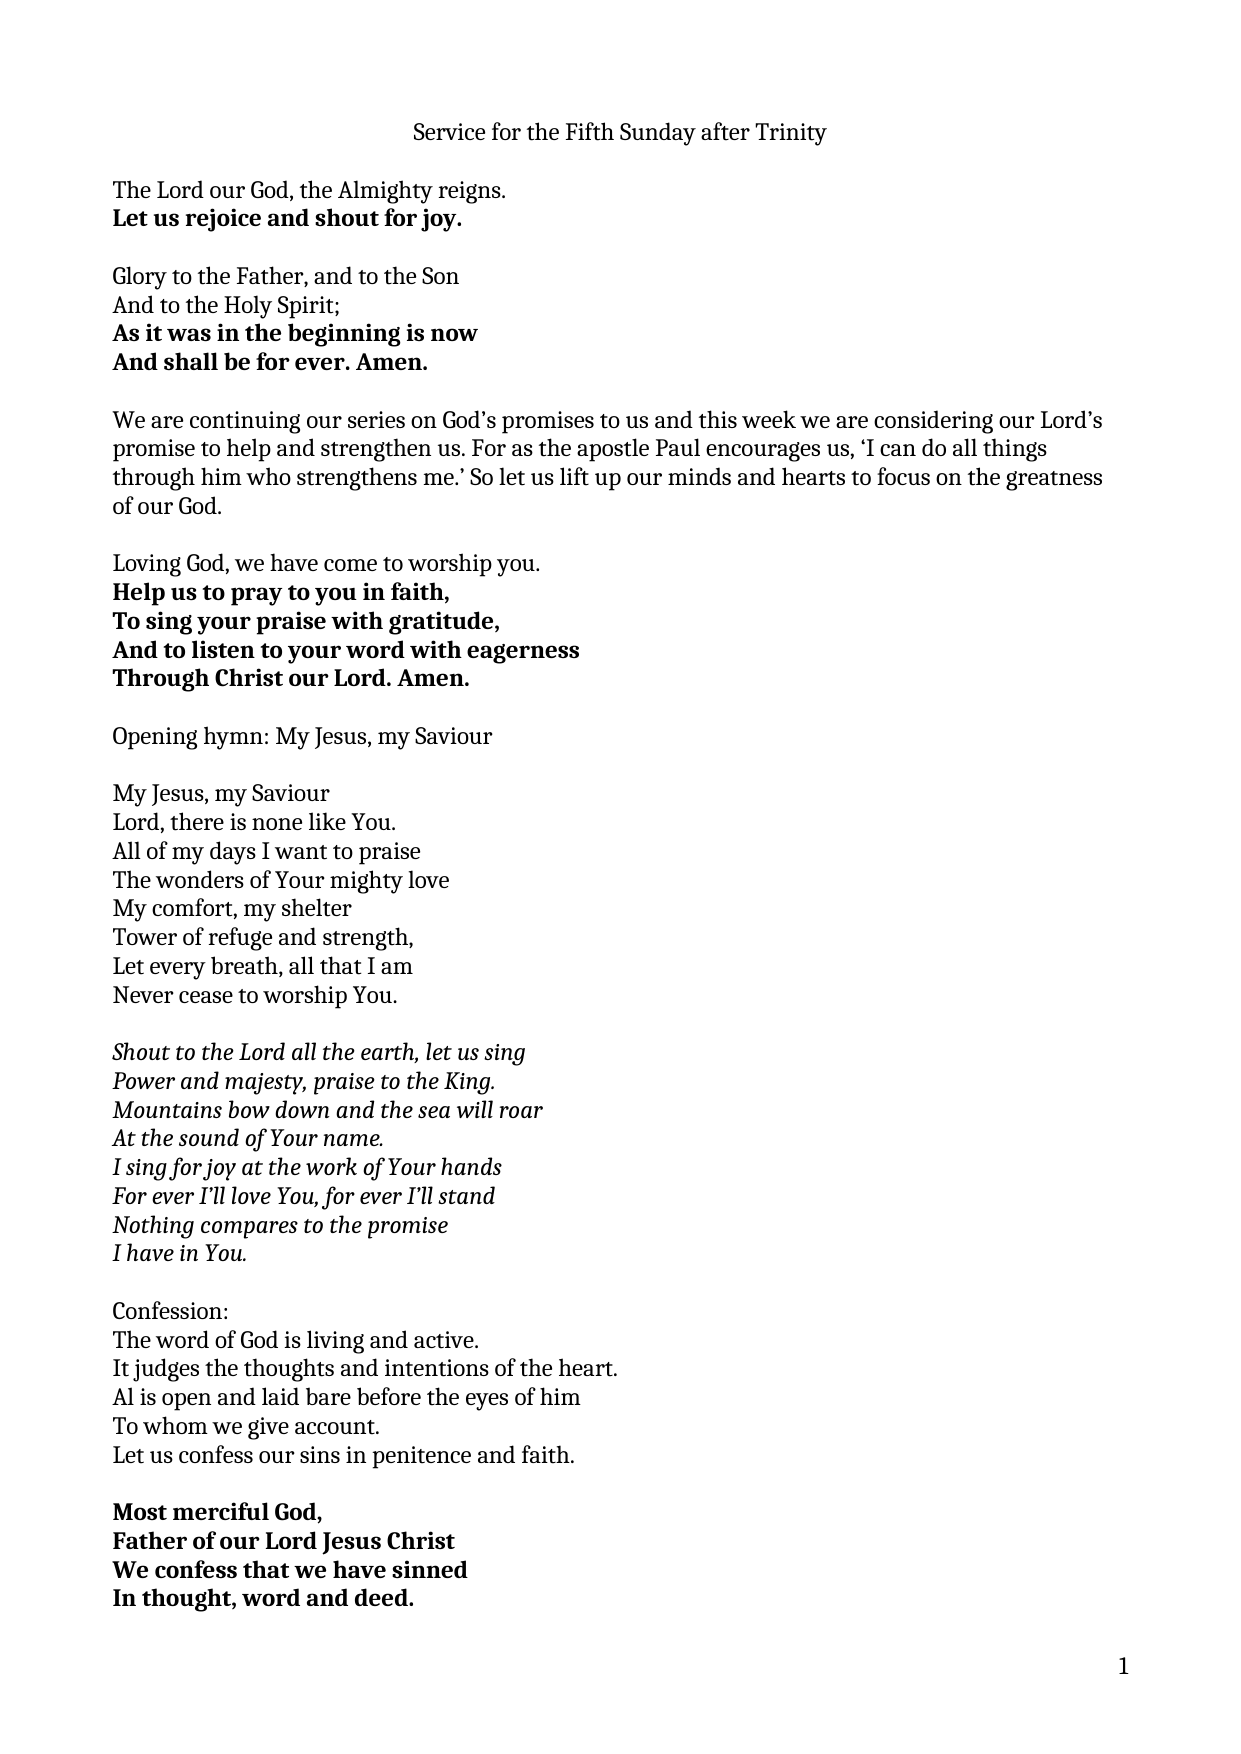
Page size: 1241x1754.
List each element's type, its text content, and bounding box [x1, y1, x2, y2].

text Lord, there is none like You. [112, 808, 1128, 837]
text Never cease to worship You. [112, 981, 1128, 1009]
text Through Christ our Lord. Amen. [112, 664, 1128, 693]
text It judges the thoughts and intentions of the heart. [112, 1354, 1128, 1383]
text My comfort, my shelter [112, 894, 1128, 923]
text Loving God, we have come to worship you. [112, 549, 1128, 578]
text Shout to the Lord all the earth, let us sing [112, 1038, 1128, 1067]
text In thought, word and deed. [112, 1584, 1128, 1613]
text Service for the Fifth Sunday after Trinity [112, 118, 1128, 147]
text At the sound of Your name. [112, 1124, 1128, 1153]
text My Jesus, my Saviour [112, 779, 1128, 808]
text I have in You. [112, 1239, 1128, 1268]
text To whom we give account. [112, 1412, 1128, 1441]
text Mountains bow down and the sea will roar [112, 1096, 1128, 1124]
text I sing for joy at the work of Your hands [112, 1153, 1128, 1182]
text Confession: [112, 1297, 1128, 1326]
text Opening hymn: My Jesus, my Saviour [112, 722, 1128, 751]
text The word of God is living and active. [112, 1326, 1128, 1354]
text Let us rejoice and shout for joy. [112, 204, 1128, 233]
text The Lord our God, the Almighty reigns. [112, 176, 1128, 204]
text We confess that we have sinned [112, 1556, 1128, 1584]
text Tower of refuge and strength, [112, 923, 1128, 952]
text And to listen to your word with eagerness [112, 636, 1128, 664]
text Al is open and laid bare before the eyes of him [112, 1383, 1128, 1412]
text We are continuing our series on God’s promises to us and this week we are considering our Lord’s promise to help and strengthen us. For as the apostle Paul encourages us, ‘I can do all things through him who strengthens me.’ So let us lift up our minds and hearts to focus on the greatness of our God. [112, 406, 1128, 521]
text Help us to pray to you in faith, [112, 578, 1128, 607]
text And to the Holy Spirit; [112, 291, 1128, 319]
text Let every breath, all that I am [112, 952, 1128, 981]
text To sing your praise with gratitude, [112, 607, 1128, 636]
text Power and majesty, praise to the King. [112, 1067, 1128, 1096]
text Let us confess our sins in penitence and faith. [112, 1441, 1128, 1469]
text Father of our Lord Jesus Christ [112, 1527, 1128, 1556]
text For ever I’ll love You, for ever I’ll stand [112, 1182, 1128, 1211]
text All of my days I want to praise [112, 837, 1128, 866]
text The wonders of Your mighty love [112, 866, 1128, 894]
text Glory to the Father, and to the Son [112, 262, 1128, 291]
text As it was in the beginning is now [112, 319, 1128, 348]
text Nothing compares to the promise [112, 1211, 1128, 1239]
text Most merciful God, [112, 1498, 1128, 1527]
text And shall be for ever. Amen. [112, 348, 1128, 377]
